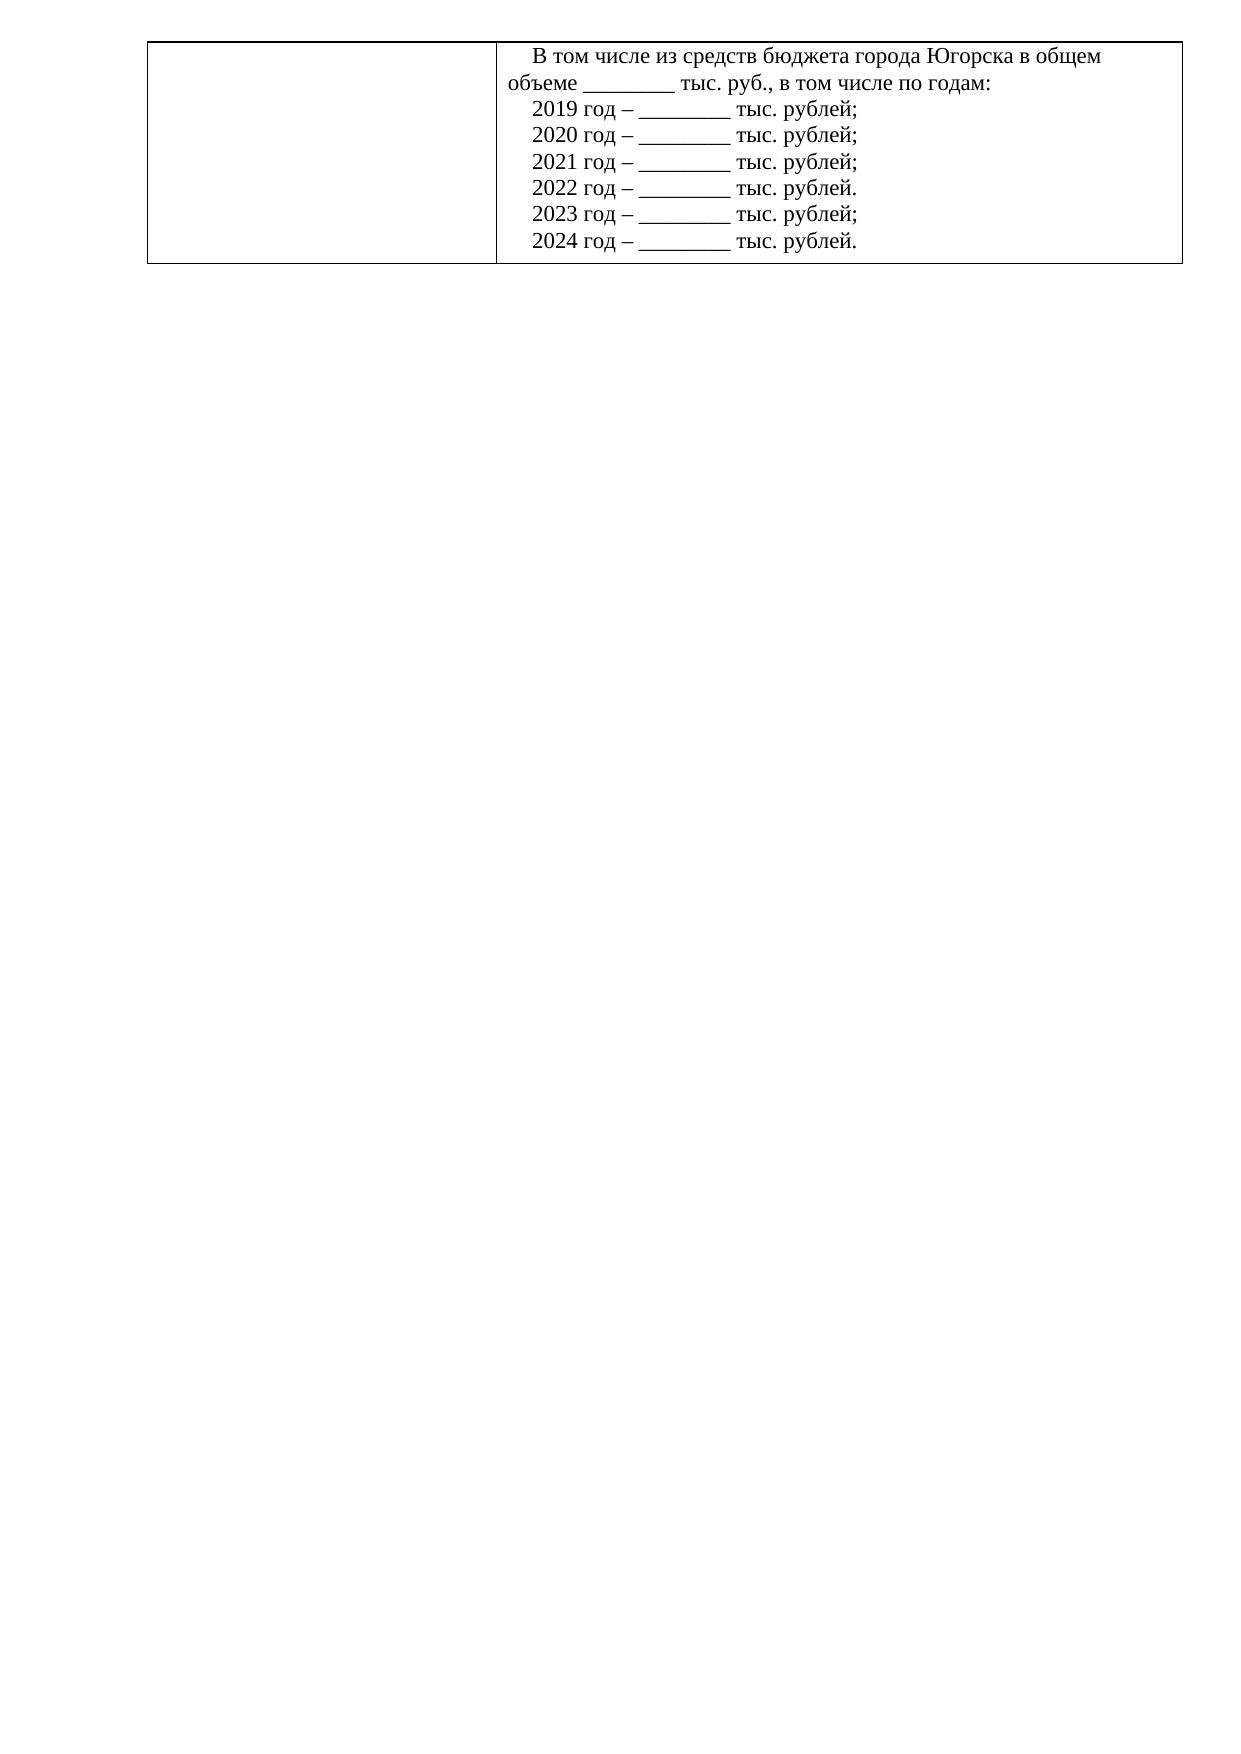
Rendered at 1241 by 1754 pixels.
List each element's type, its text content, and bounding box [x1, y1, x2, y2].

table_cell [148, 43, 496, 263]
table_cell В том числе из средств бюджета города Югорска в общем объеме ________ тыс. руб., в том числе по годам: 2019 год – ________ тыс. рублей; 2020 год – ________ тыс. рублей; 2021 год – ________ тыс. рублей; 2022 год – ________ тыс. рублей. 2023 год – ________ тыс. рублей; 2024 год – ________ тыс. рублей. [497, 43, 1182, 263]
